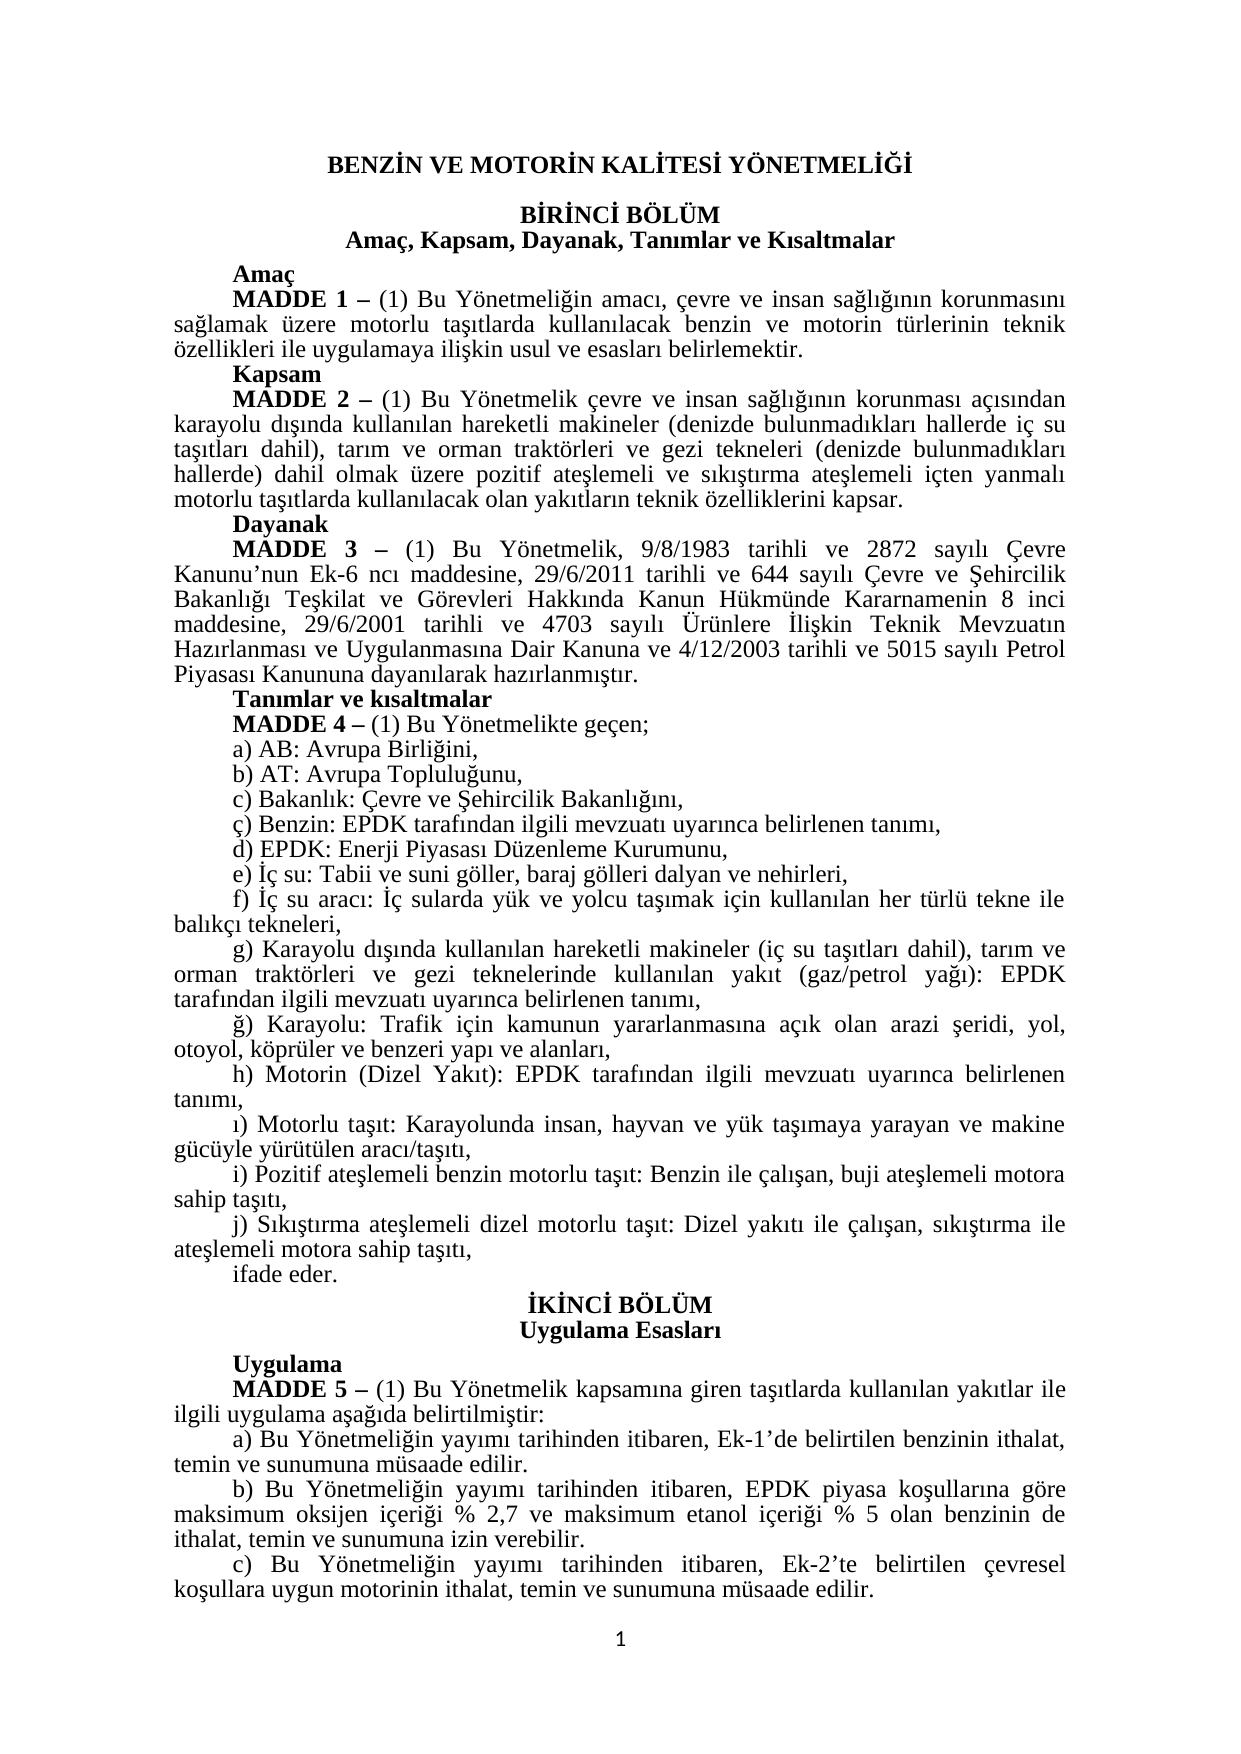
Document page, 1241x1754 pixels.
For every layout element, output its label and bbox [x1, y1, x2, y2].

table_header [146, 148, 1094, 1602]
